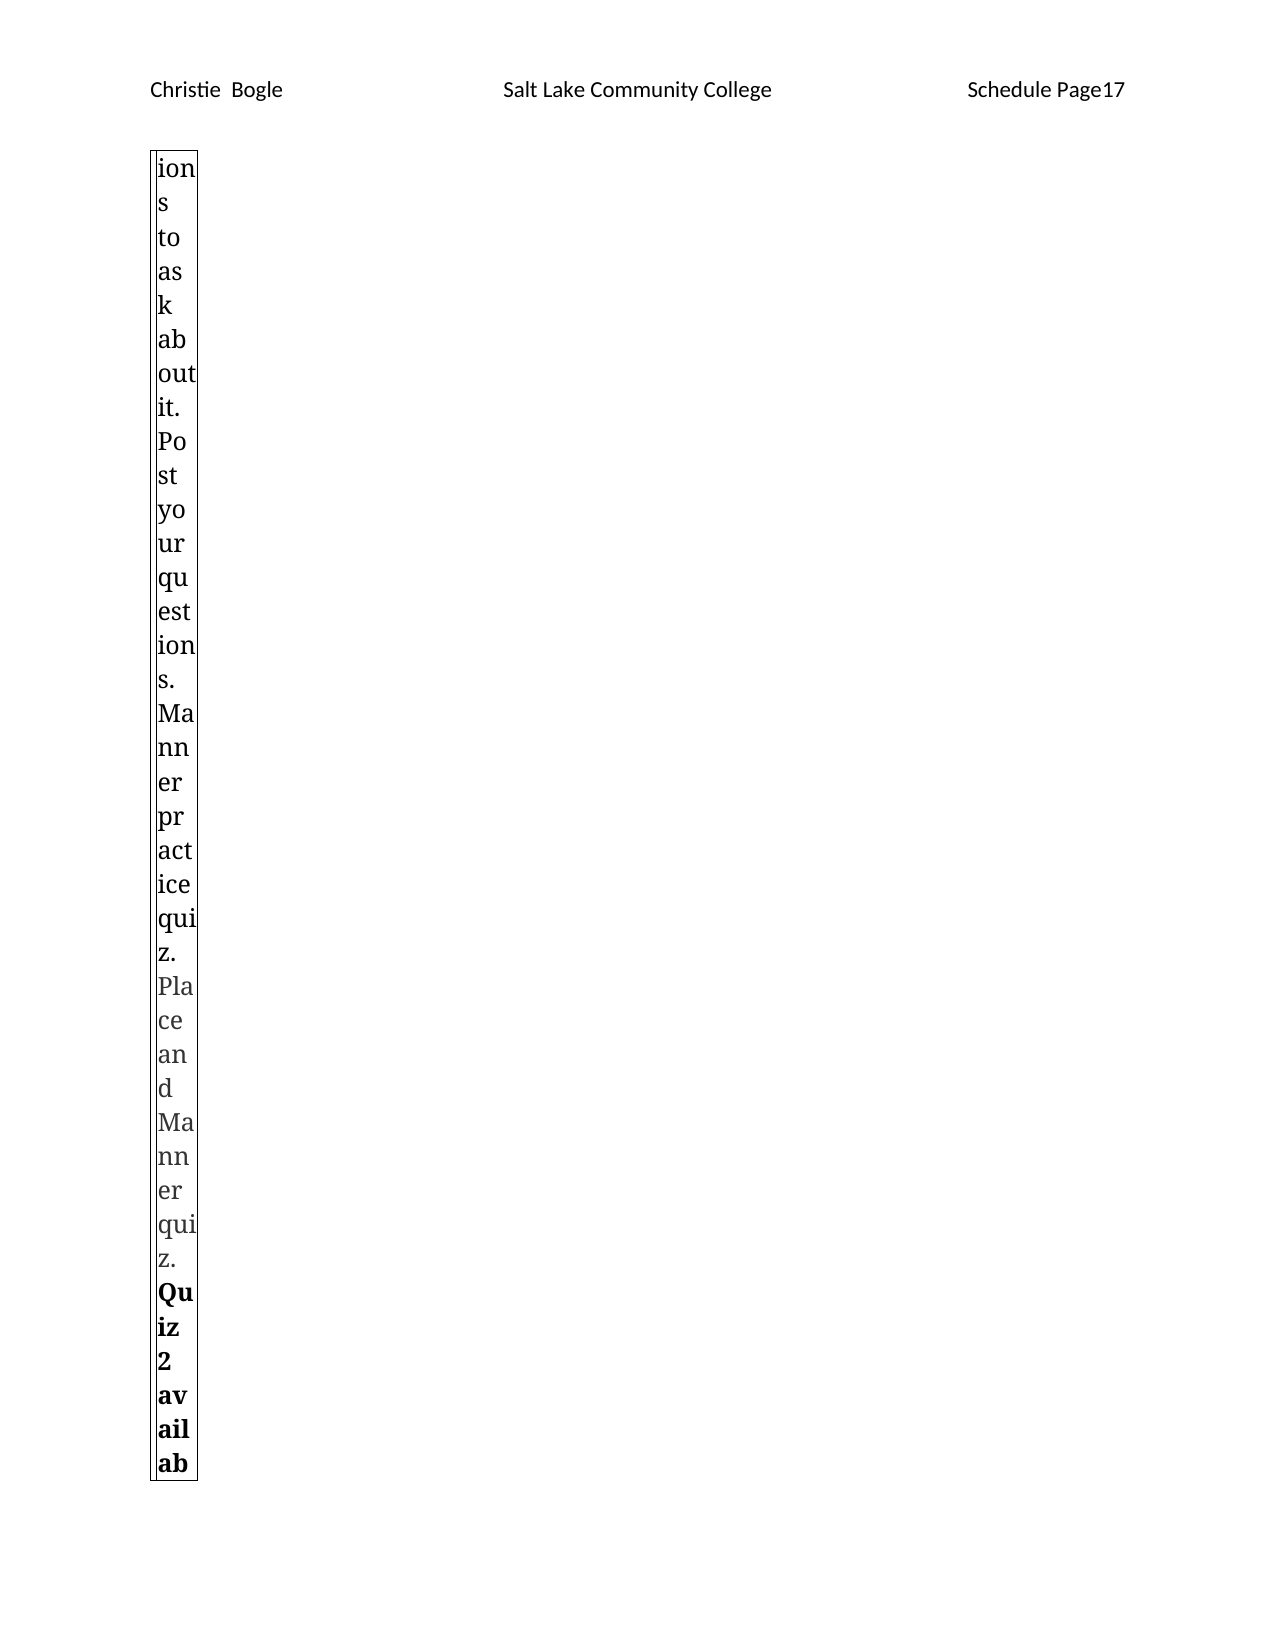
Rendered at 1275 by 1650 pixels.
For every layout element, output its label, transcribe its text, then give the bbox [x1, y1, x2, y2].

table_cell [157, 151, 197, 1479]
